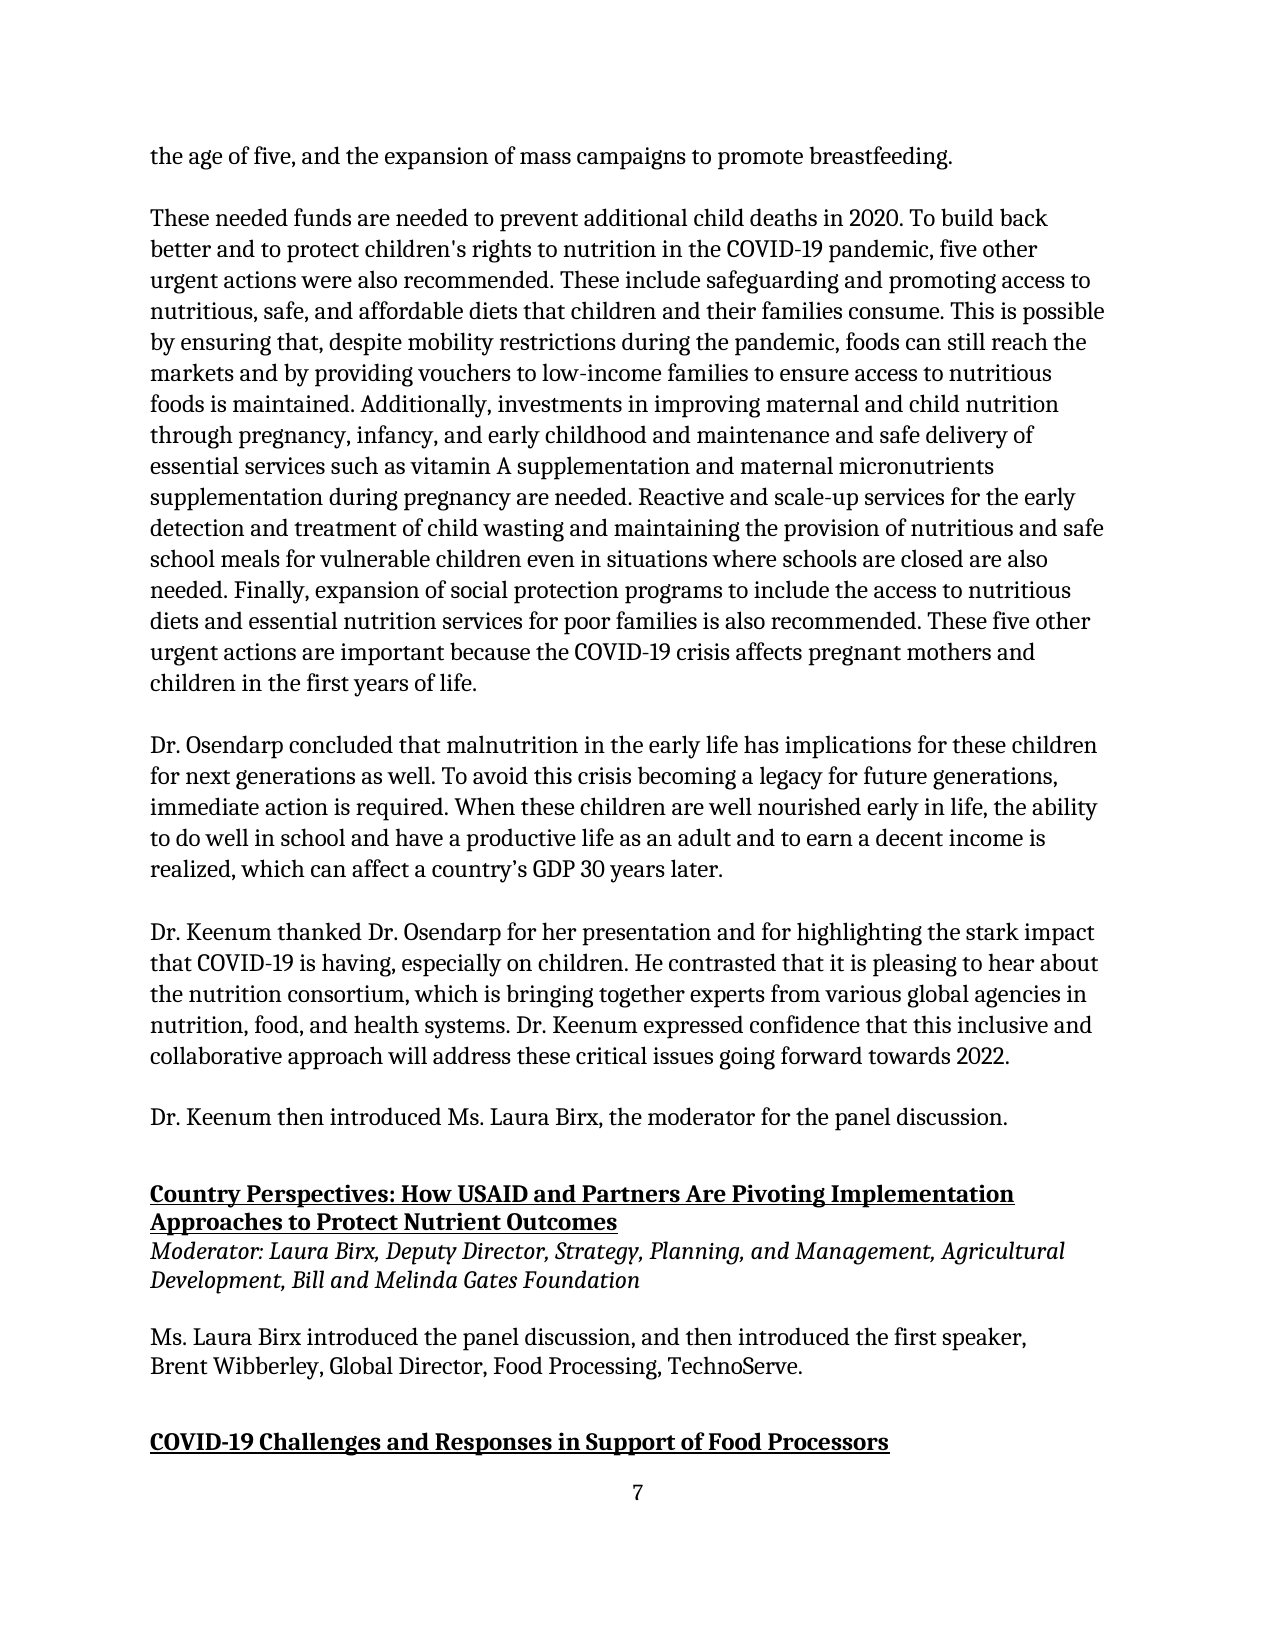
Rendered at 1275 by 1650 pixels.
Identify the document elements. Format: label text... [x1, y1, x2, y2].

subtitle COVID-19 Challenges and Responses in Support of Food Processors [150, 1428, 1137, 1457]
text Dr. Keenum then introduced Ms. Laura Birx, the moderator for the panel discussion. [150, 1103, 1137, 1132]
text Ms. Laura Birx introduced the panel discussion, and then introduced the first speaker, Brent Wibberley, Global Director, Food Processing, TechnoServe. [150, 1323, 1064, 1381]
text Dr. Osendarp concluded that malnutrition in the early life has implications for these children for next generations as well. To avoid this crisis becoming a legacy for future generations, immediate action is required. When these children are well nourished early in life, the ability to do well in school and have a productive life as an adult and to earn a decent income is realized, which can affect a country’s GDP 30 years later. [150, 731, 1119, 884]
text Moderator: Laura Birx, Deputy Director, Strategy, Planning, and Management, Agricultural Development, Bill and Melinda Gates Foundation [150, 1237, 1099, 1294]
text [150, 142, 1123, 170]
text Dr. Keenum thanked Dr. Osendarp for her presentation and for highlighting the stark impact that COVID-19 is having, especially on children. He contrasted that it is pleasing to hear about the nutrition consortium, which is bringing together experts from various global agencies in nutrition, food, and health systems. Dr. Keenum expressed confidence that this inclusive and collaborative approach will address these critical issues going forward towards 2022. [150, 917, 1103, 1070]
subtitle Country Perspectives: How USAID and Partners Are Pivoting Implementation Approaches to Protect Nutrient Outcomes [150, 1179, 1034, 1237]
text These needed funds are needed to prevent additional child deaths in 2020. To build back better and to protect children's rights to nutrition in the COVID-19 pandemic, five other urgent actions were also recommended. These include safeguarding and promoting access to nutritious, safe, and affordable diets that children and their families consume. This is possible by ensuring that, despite mobility restrictions during the pandemic, foods can still reach the markets and by providing vouchers to low-income families to ensure access to nutritious foods is maintained. Additionally, investments in improving maternal and child nutrition through pregnancy, infancy, and early childhood and maintenance and safe delivery of essential services such as vitamin A supplementation and maternal micronutrients supplementation during pregnancy are needed. Reactive and scale-up services for the early detection and treatment of child wasting and maintaining the provision of nutritious and safe school meals for vulnerable children even in situations where schools are closed are also needed. Finally, expansion of social protection programs to include the access to nutritious diets and essential nutrition services for poor families is also recommended. These five other urgent actions are important because the COVID-19 crisis affects pregnant mothers and children in the first years of life. [150, 203, 1109, 698]
